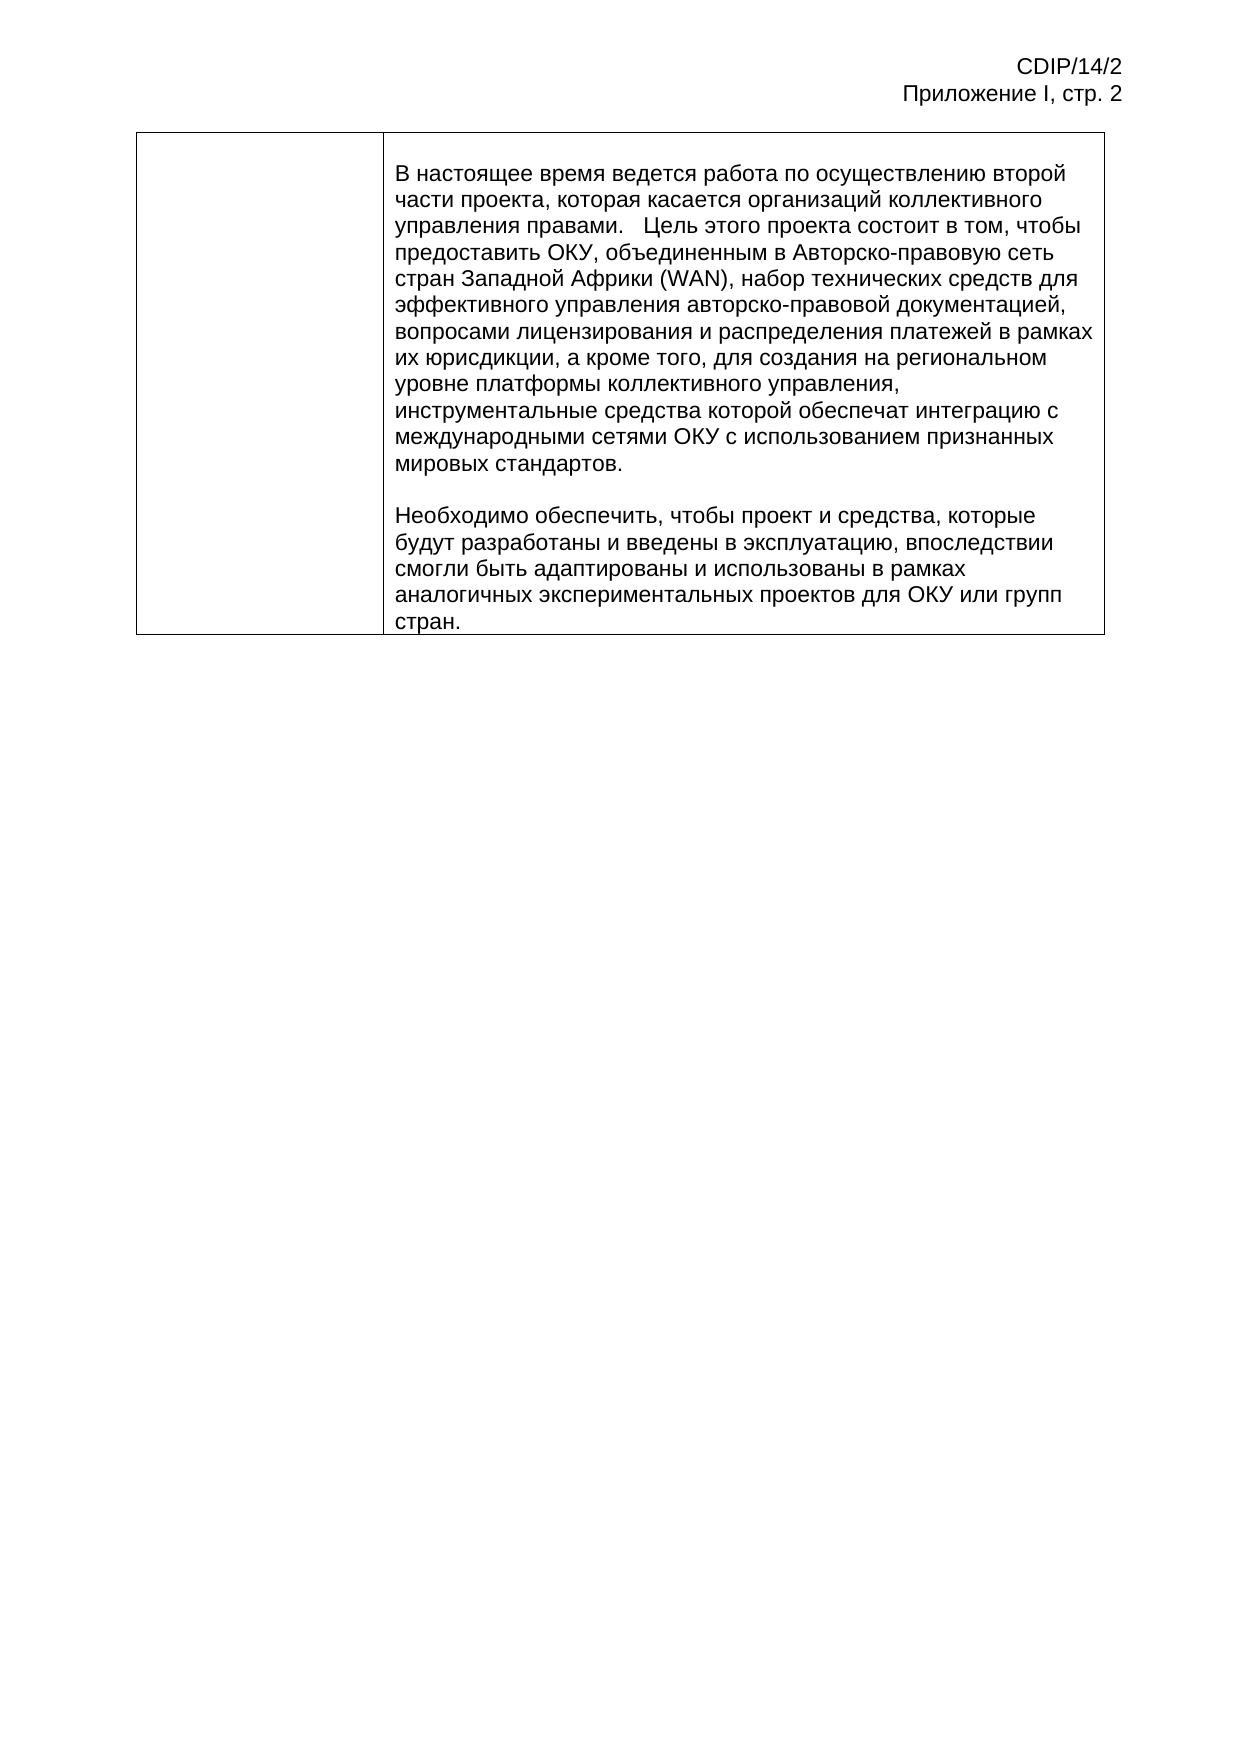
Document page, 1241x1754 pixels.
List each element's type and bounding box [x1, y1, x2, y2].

table_cell [137, 133, 383, 634]
table_cell [384, 133, 1104, 634]
